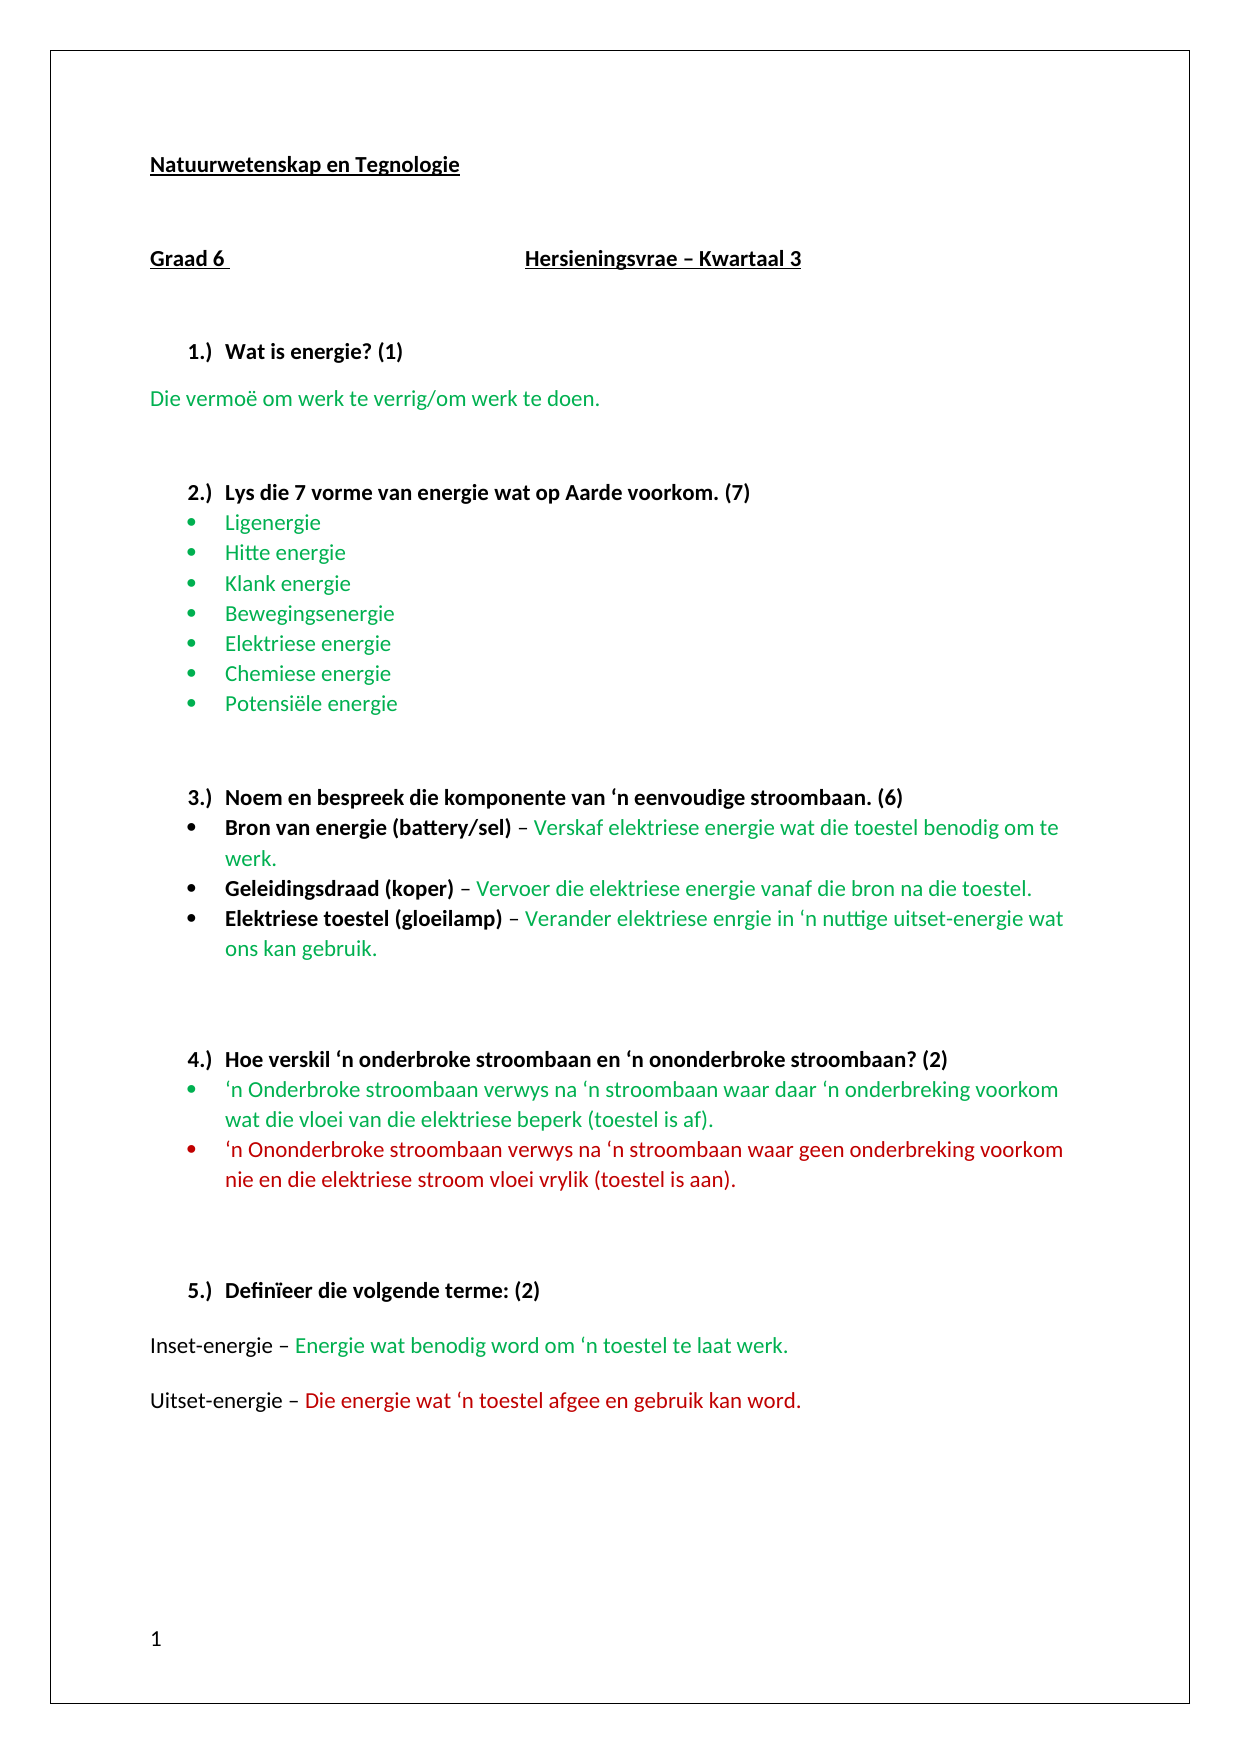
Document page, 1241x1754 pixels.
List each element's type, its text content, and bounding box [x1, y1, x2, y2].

list Wat is energie? (1) [187, 337, 1090, 366]
text Graad 6 Hersieningsvrae – Kwartaal 3 [150, 244, 1090, 272]
list Chemiese energie [187, 659, 1090, 687]
list Ligenergie [187, 508, 1090, 536]
list Elektriese toestel (gloeilamp) – Verander elektriese enrgie in ‘n nuttige uitset-energie wat ons kan gebruik. [187, 904, 1090, 962]
list Bewegingsenergie [187, 599, 1090, 627]
list Noem en bespreek die komponente van ‘n eenvoudige stroombaan. (6) [187, 783, 1090, 811]
list Geleidingsdraad (koper) – Vervoer die elektriese energie vanaf die bron na die toestel. [187, 874, 1090, 902]
list ‘n Onderbroke stroombaan verwys na ‘n stroombaan waar daar ‘n onderbreking voorkom wat die vloei van die elektriese beperk (toestel is af). [187, 1075, 1090, 1133]
text Natuurwetenskap en Tegnologie [150, 150, 1090, 178]
list Bron van energie (battery/sel) – Verskaf elektriese energie wat die toestel benodig om te werk. [187, 813, 1090, 872]
text Inset-energie – Energie wat benodig word om ‘n toestel te laat werk. [150, 1331, 1090, 1359]
list Definïeer die volgende terme: (2) [187, 1276, 1090, 1304]
text Die vermoë om werk te verrig/om werk te doen. [150, 384, 1090, 412]
list Hitte energie [187, 538, 1090, 567]
text Uitset-energie – Die energie wat ‘n toestel afgee en gebruik kan word. [150, 1386, 1090, 1414]
list Elektriese energie [187, 629, 1090, 657]
list Hoe verskil ‘n onderbroke stroombaan en ‘n ononderbroke stroombaan? (2) [187, 1045, 1090, 1073]
list Potensiële energie [187, 689, 1090, 718]
list ‘n Ononderbroke stroombaan verwys na ‘n stroombaan waar geen onderbreking voorkom nie en die elektriese stroom vloei vrylik (toestel is aan). [187, 1135, 1090, 1194]
list Lys die 7 vorme van energie wat op Aarde voorkom. (7) [187, 478, 1090, 506]
list Klank energie [187, 569, 1090, 597]
